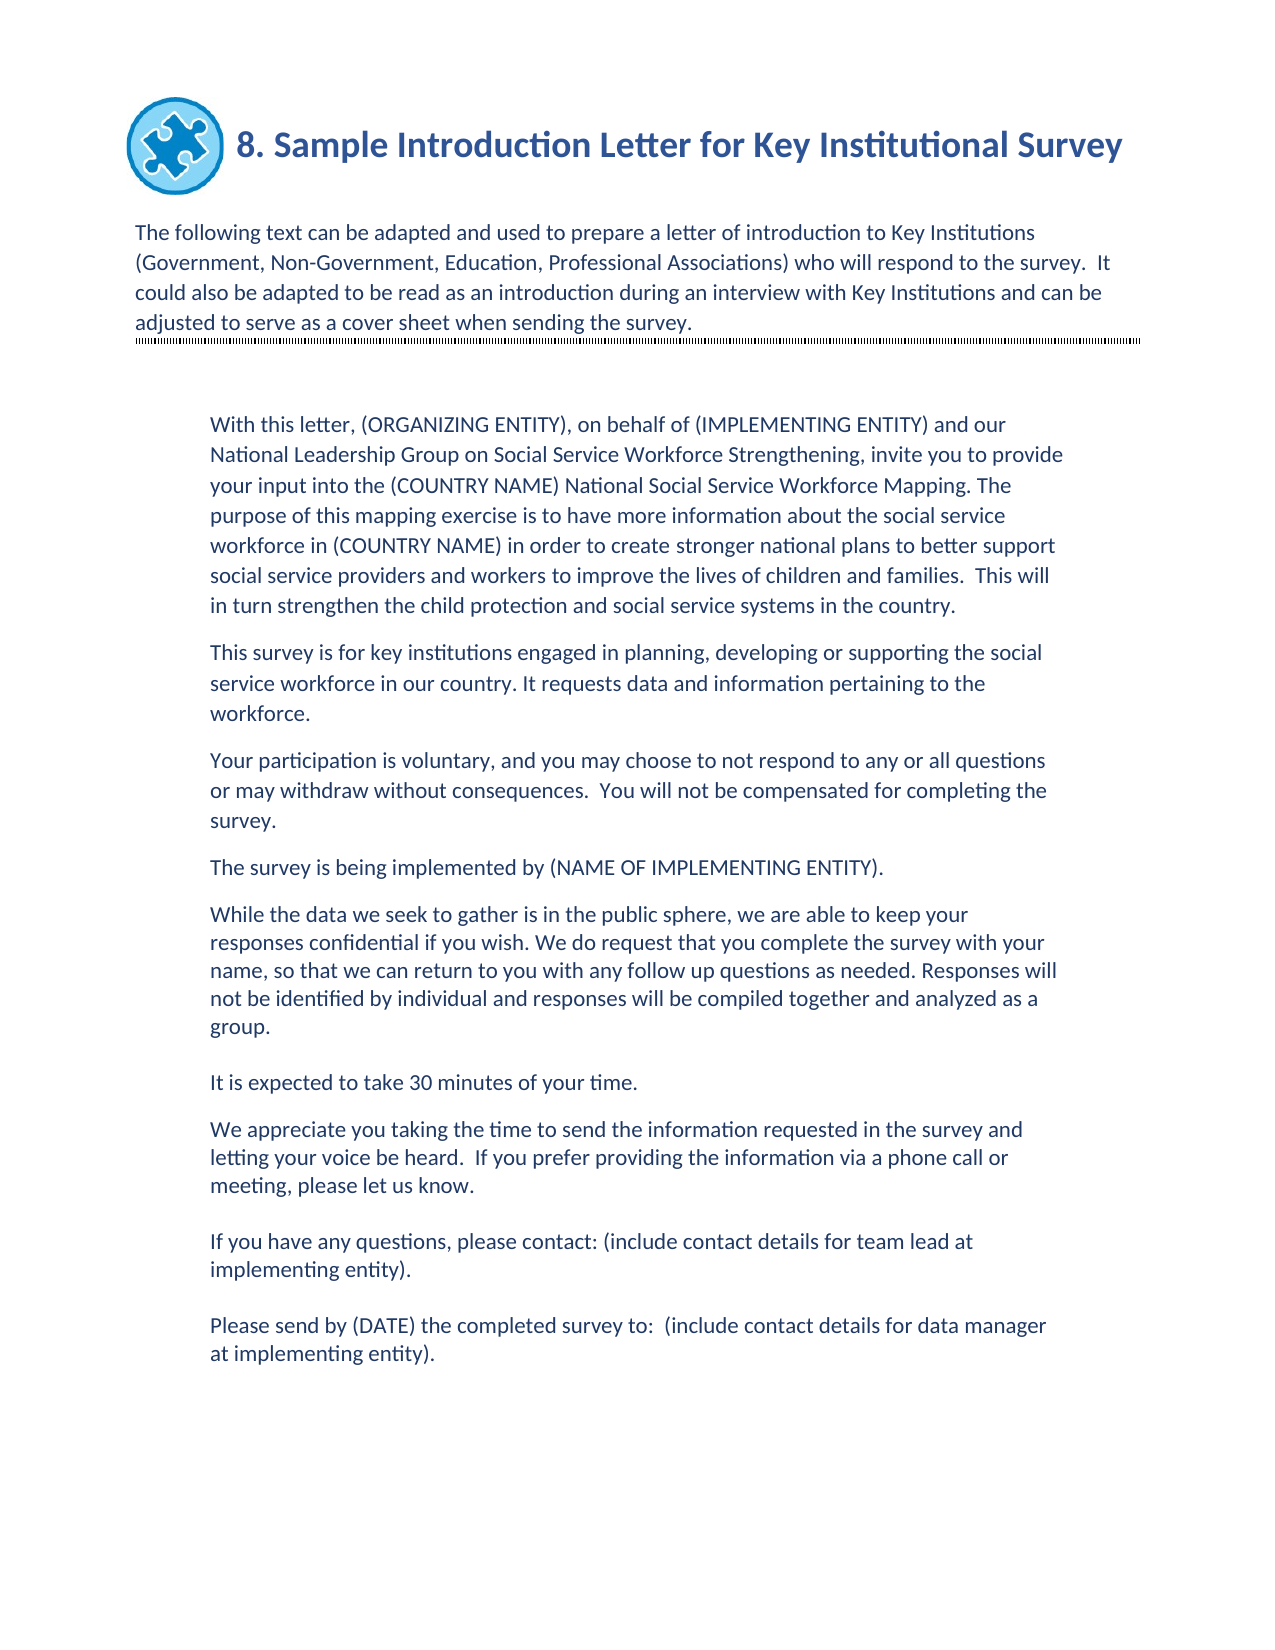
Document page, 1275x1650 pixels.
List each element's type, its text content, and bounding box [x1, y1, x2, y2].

text While the data we seek to gather is in the public sphere, we are able to keep your responses confidential if you wish. We do request that you complete the survey with your name, so that we can return to you with any follow up questions as needed. Responses will not be identified by individual and responses will be compiled together and analyzed as a group. [210, 900, 1065, 1040]
picture [187, 156, 224, 195]
text We appreciate you taking the time to send the information requested in the survey and letting your voice be heard. If you prefer providing the information via a phone call or meeting, please let us know. [210, 1115, 1065, 1199]
picture [126, 150, 167, 195]
text The following text can be adapted and used to prepare a letter of introduction to Key Institutions (Government, Non-Government, Education, Professional Associations) who will respond to the survey. It could also be adapted to be read as an introduction during an interview with Key Institutions and can be adjusted to serve as a cover sheet when sending the survey. [135, 218, 1140, 344]
text It is expected to take 30 minutes of your time. [210, 1068, 1065, 1096]
subtitle 8. Sample Introduction Letter for Key Institutional Survey [224, 121, 1140, 167]
picture [181, 97, 224, 137]
text With this letter, (ORGANIZING ENTITY), on behalf of (IMPLEMENTING ENTITY) and our National Leadership Group on Social Service Workforce Strengthening, invite you to provide your input into the (COUNTRY NAME) National Social Service Workforce Mapping. The purpose of this mapping exercise is to have more information about the social service workforce in (COUNTRY NAME) in order to create stronger national plans to better support social service providers and workers to improve the lives of children and families. This will in turn strengthen the child protection and social service systems in the country. [210, 410, 1065, 619]
picture [126, 97, 224, 191]
text Your participation is voluntary, and you may choose to not respond to any or all questions or may withdraw without consequences. You will not be compensated for completing the survey. [210, 746, 1065, 834]
text This survey is for key institutions engaged in planning, developing or supporting the social service workforce in our country. It requests data and information pertaining to the workforce. [210, 638, 1065, 727]
text The survey is being implemented by (NAME OF IMPLEMENTING ENTITY). [210, 853, 1065, 881]
text If you have any questions, please contact: (include contact details for team lead at implementing entity). [210, 1227, 1065, 1283]
text Please send by (DATE) the completed survey to: (include contact details for data manager at implementing entity). [210, 1311, 1065, 1367]
